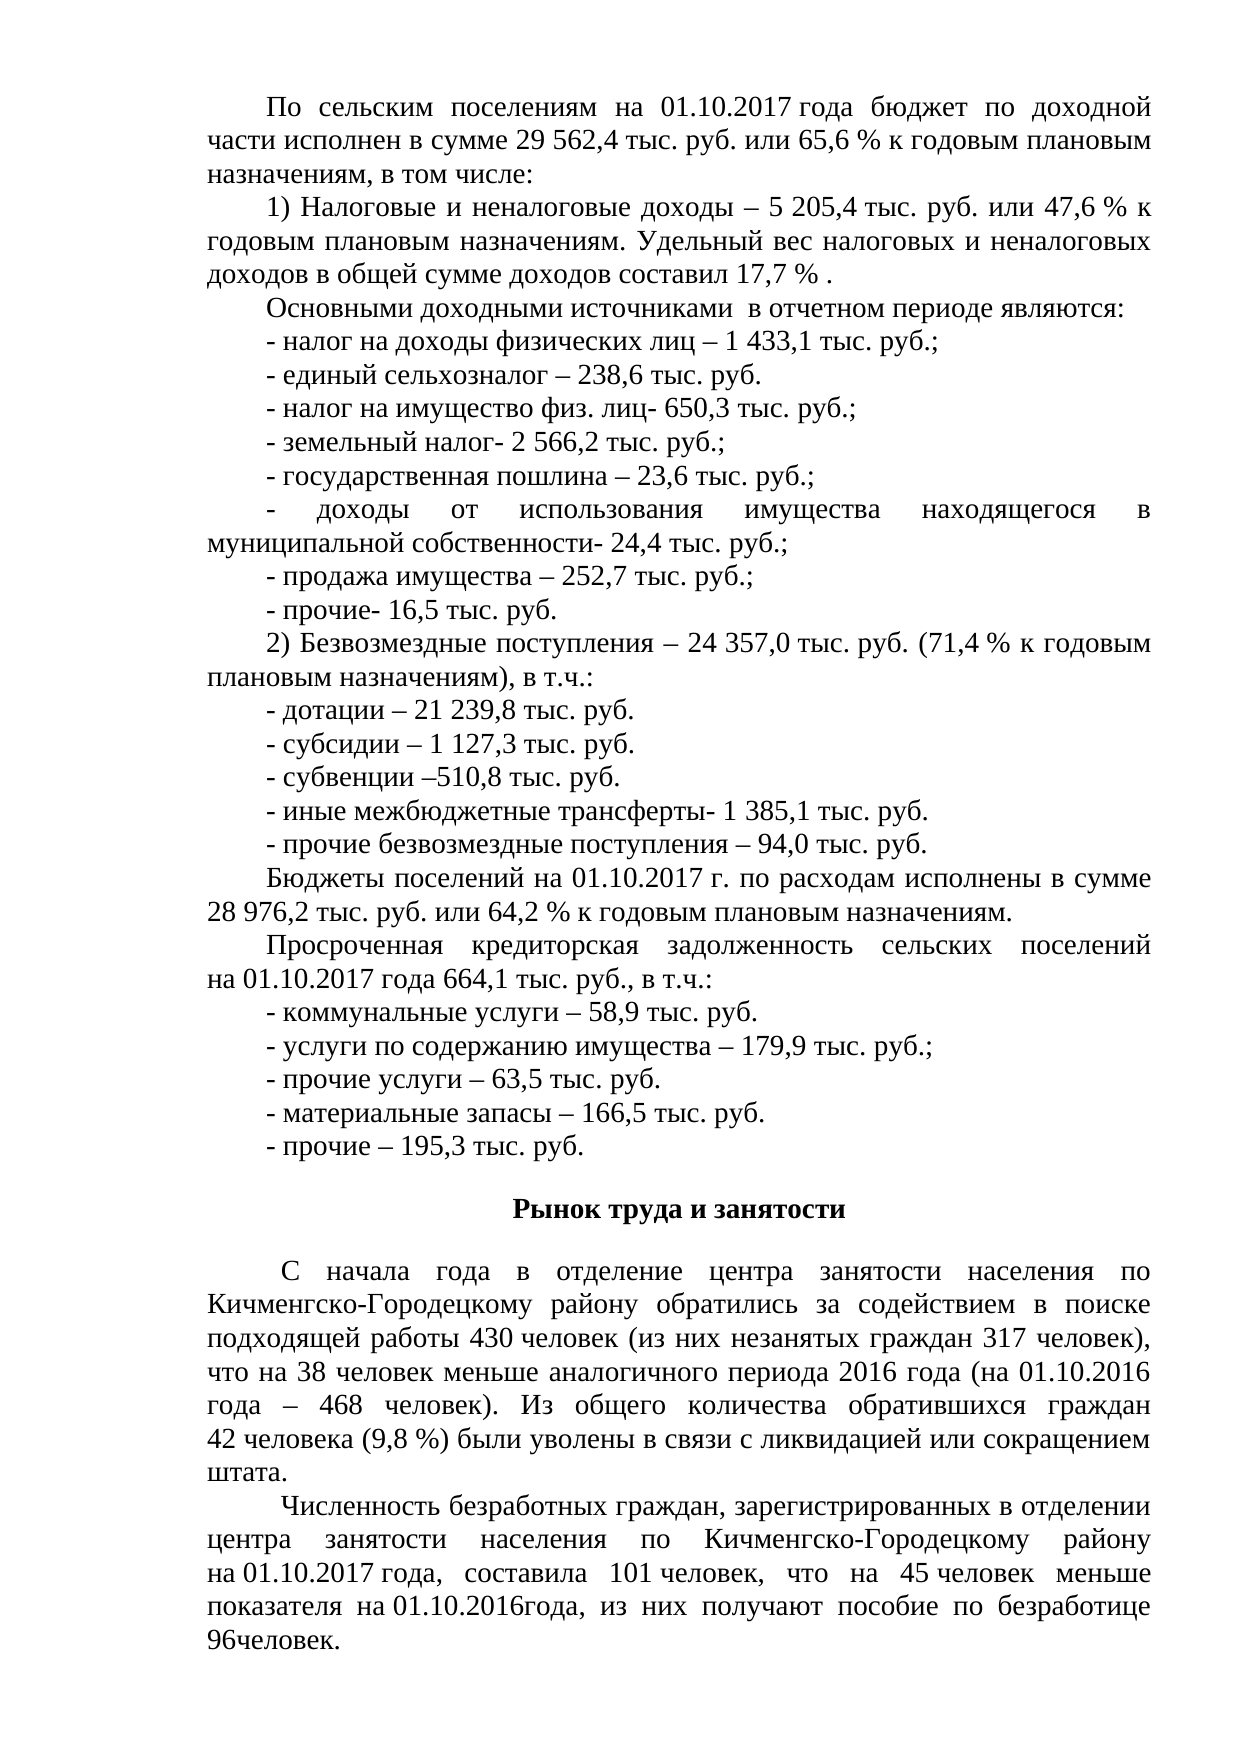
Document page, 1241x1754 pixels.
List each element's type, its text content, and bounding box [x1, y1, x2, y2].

text Основными доходными источниками в отчетном периоде являются: [207, 290, 1152, 323]
text - доходы от использования имущества находящегося в муниципальной собственности- 24,4 тыс. руб.; [207, 491, 1152, 558]
text - прочие- 16,5 тыс. руб. [207, 592, 1152, 625]
text - коммунальные услуги – 58,9 тыс. руб. [207, 994, 1152, 1028]
text - земельный налог- 2 566,2 тыс. руб.; [207, 424, 1152, 458]
text - прочие безвозмездные поступления – 94,0 тыс. руб. [207, 827, 1152, 860]
text - прочие – 195,3 тыс. руб. [207, 1128, 1152, 1162]
text 2) Безвозмездные поступления – 24 357,0 тыс. руб. (71,4 % к годовым плановым назначениям), в т.ч.: [207, 625, 1152, 692]
text С начала года в отделение центра занятости населения по Кичменгско-Городецкому району обратились за содействием в поиске подходящей работы 430 человек (из них незанятых граждан 317 человек), что на 38 человек меньше аналогичного периода 2016 года (на 01.10.2016 года – 468 человек). Из общего количества обратившихся граждан 42 человека (9,8 %) были уволены в связи с ликвидацией или сокращением штата. [207, 1253, 1152, 1488]
text Бюджеты поселений на 01.10.2017 г. по расходам исполнены в сумме 28 976,2 тыс. руб. или 64,2 % к годовым плановым назначениям. [207, 860, 1152, 927]
text - налог на имущество физ. лиц- 650,3 тыс. руб.; [207, 391, 1152, 424]
text - прочие услуги – 63,5 тыс. руб. [207, 1061, 1152, 1095]
text Рынок труда и занятости [207, 1191, 1152, 1224]
text - продажа имущества – 252,7 тыс. руб.; [207, 558, 1152, 592]
text По сельским поселениям на 01.10.2017 года бюджет по доходной части исполнен в сумме 29 562,4 тыс. руб. или 65,6 % к годовым плановым назначениям, в том числе: [207, 89, 1152, 189]
text - налог на доходы физических лиц – 1 433,1 тыс. руб.; [207, 323, 1152, 357]
text 1) Налоговые и неналоговые доходы – 5 205,4 тыс. руб. или 47,6 % к годовым плановым назначениям. Удельный вес налоговых и неналоговых доходов в общей сумме доходов составил 17,7 % . [207, 189, 1152, 290]
text - услуги по содержанию имущества – 179,9 тыс. руб.; [207, 1028, 1152, 1061]
text - единый сельхозналог – 238,6 тыс. руб. [207, 357, 1152, 391]
text - материальные запасы – 166,5 тыс. руб. [207, 1095, 1152, 1128]
text - иные межбюджетные трансферты- 1 385,1 тыс. руб. [207, 793, 1152, 827]
text - дотации – 21 239,8 тыс. руб. [207, 692, 1152, 726]
text Численность безработных граждан, зарегистрированных в отделении центра занятости населения по Кичменгско-Городецкому району на 01.10.2017 года, составила 101 человек, что на 45 человек меньше показателя на 01.10.2016года, из них получают пособие по безработице 96человек. [207, 1488, 1152, 1656]
text - субвенции –510,8 тыс. руб. [207, 759, 1152, 793]
text - государственная пошлина – 23,6 тыс. руб.; [207, 458, 1152, 491]
text Просроченная кредиторская задолженность сельских поселений на 01.10.2017 года 664,1 тыс. руб., в т.ч.: [207, 927, 1152, 994]
text - субсидии – 1 127,3 тыс. руб. [207, 726, 1152, 759]
